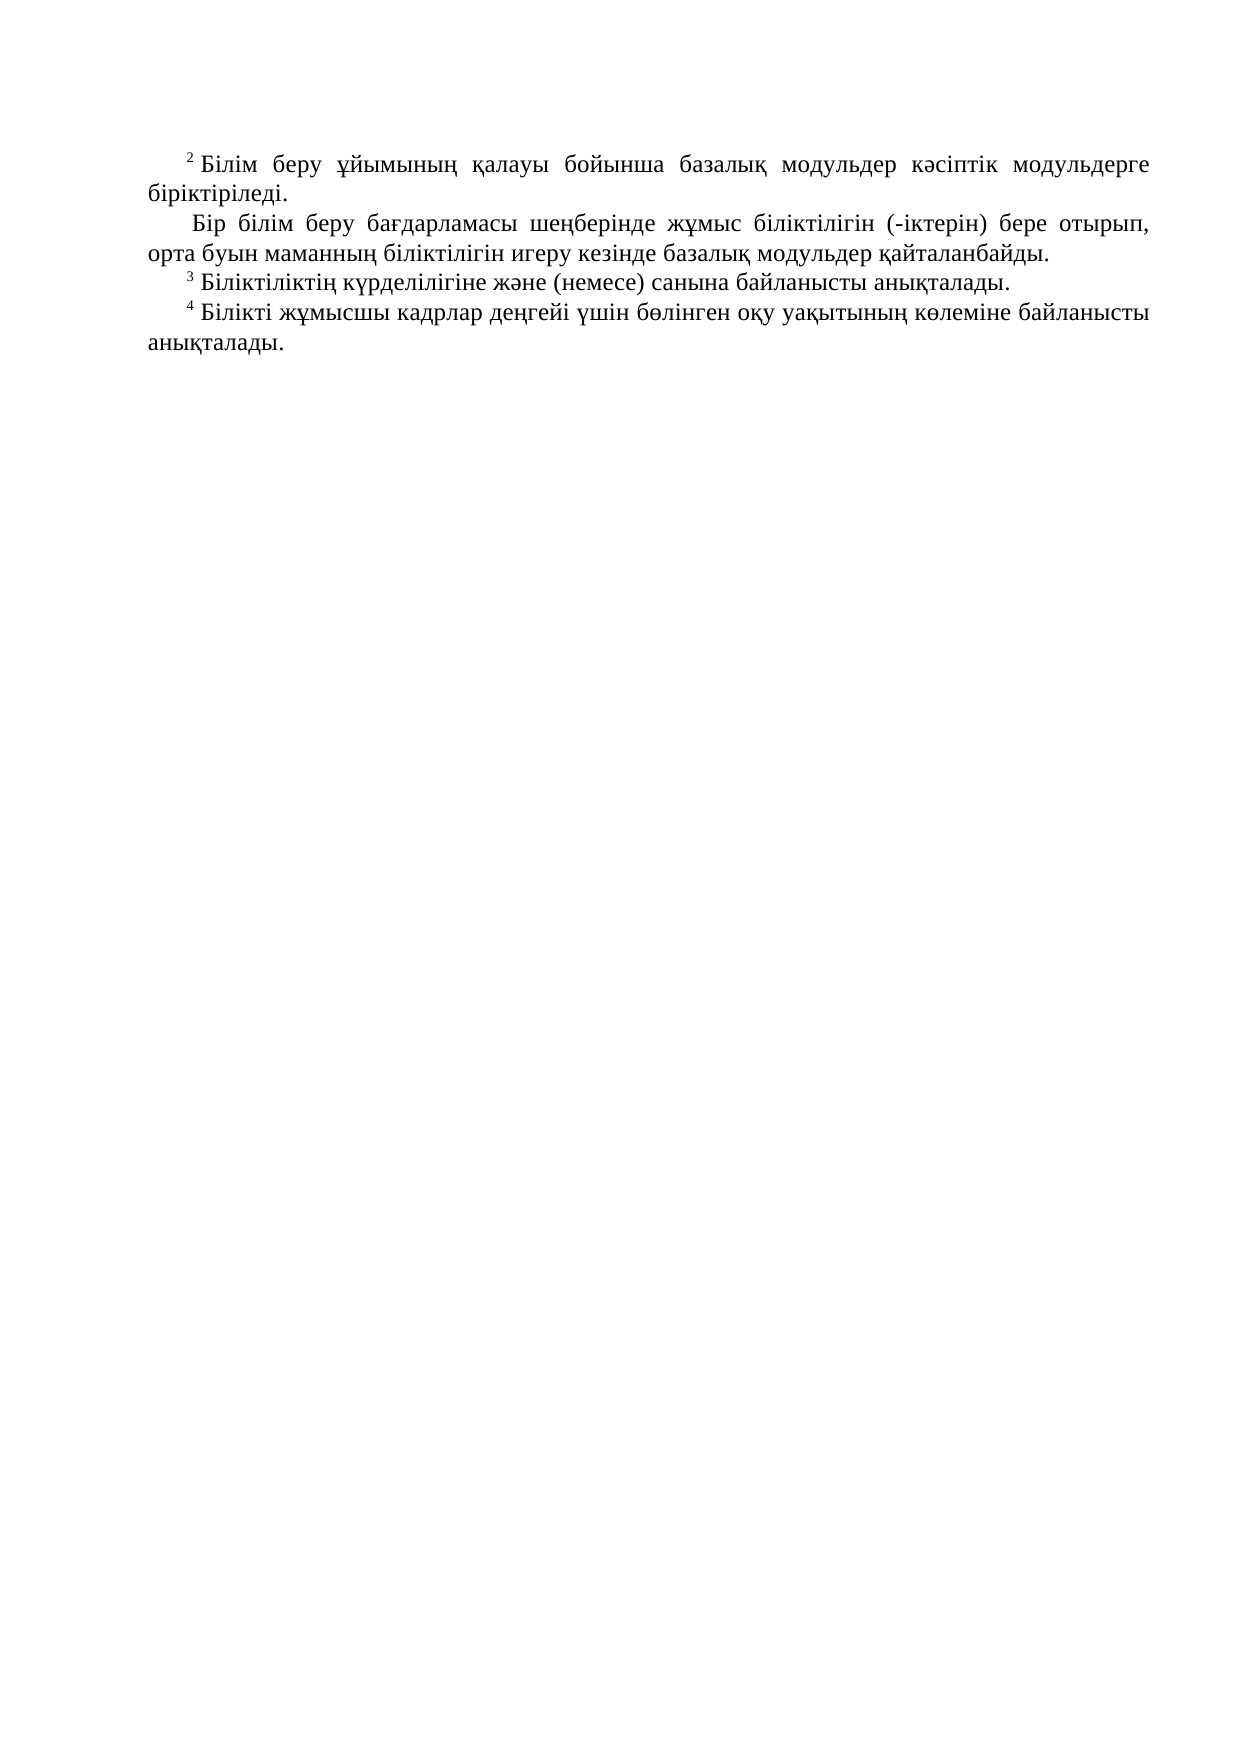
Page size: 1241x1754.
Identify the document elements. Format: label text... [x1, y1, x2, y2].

text 3 Біліктіліктің күрделілігіне және (немесе) санына байланысты анықталады. [148, 266, 1152, 296]
text Бір білім беру бағдарламасы шеңберінде жұмыс біліктілігін (-іктерін) бере отырып, орта буын маманның біліктілігін игеру кезінде базалық модульдер қайталанбайды. [148, 207, 1152, 266]
text 2 Білім беру ұйымының қалауы бойынша базалық модульдер кәсіптік модульдерге біріктіріледі. [148, 148, 1152, 207]
text 4 Білікті жұмысшы кадрлар деңгейі үшін бөлінген оқу уақытының көлеміне байланысты анықталады. [148, 296, 1152, 356]
